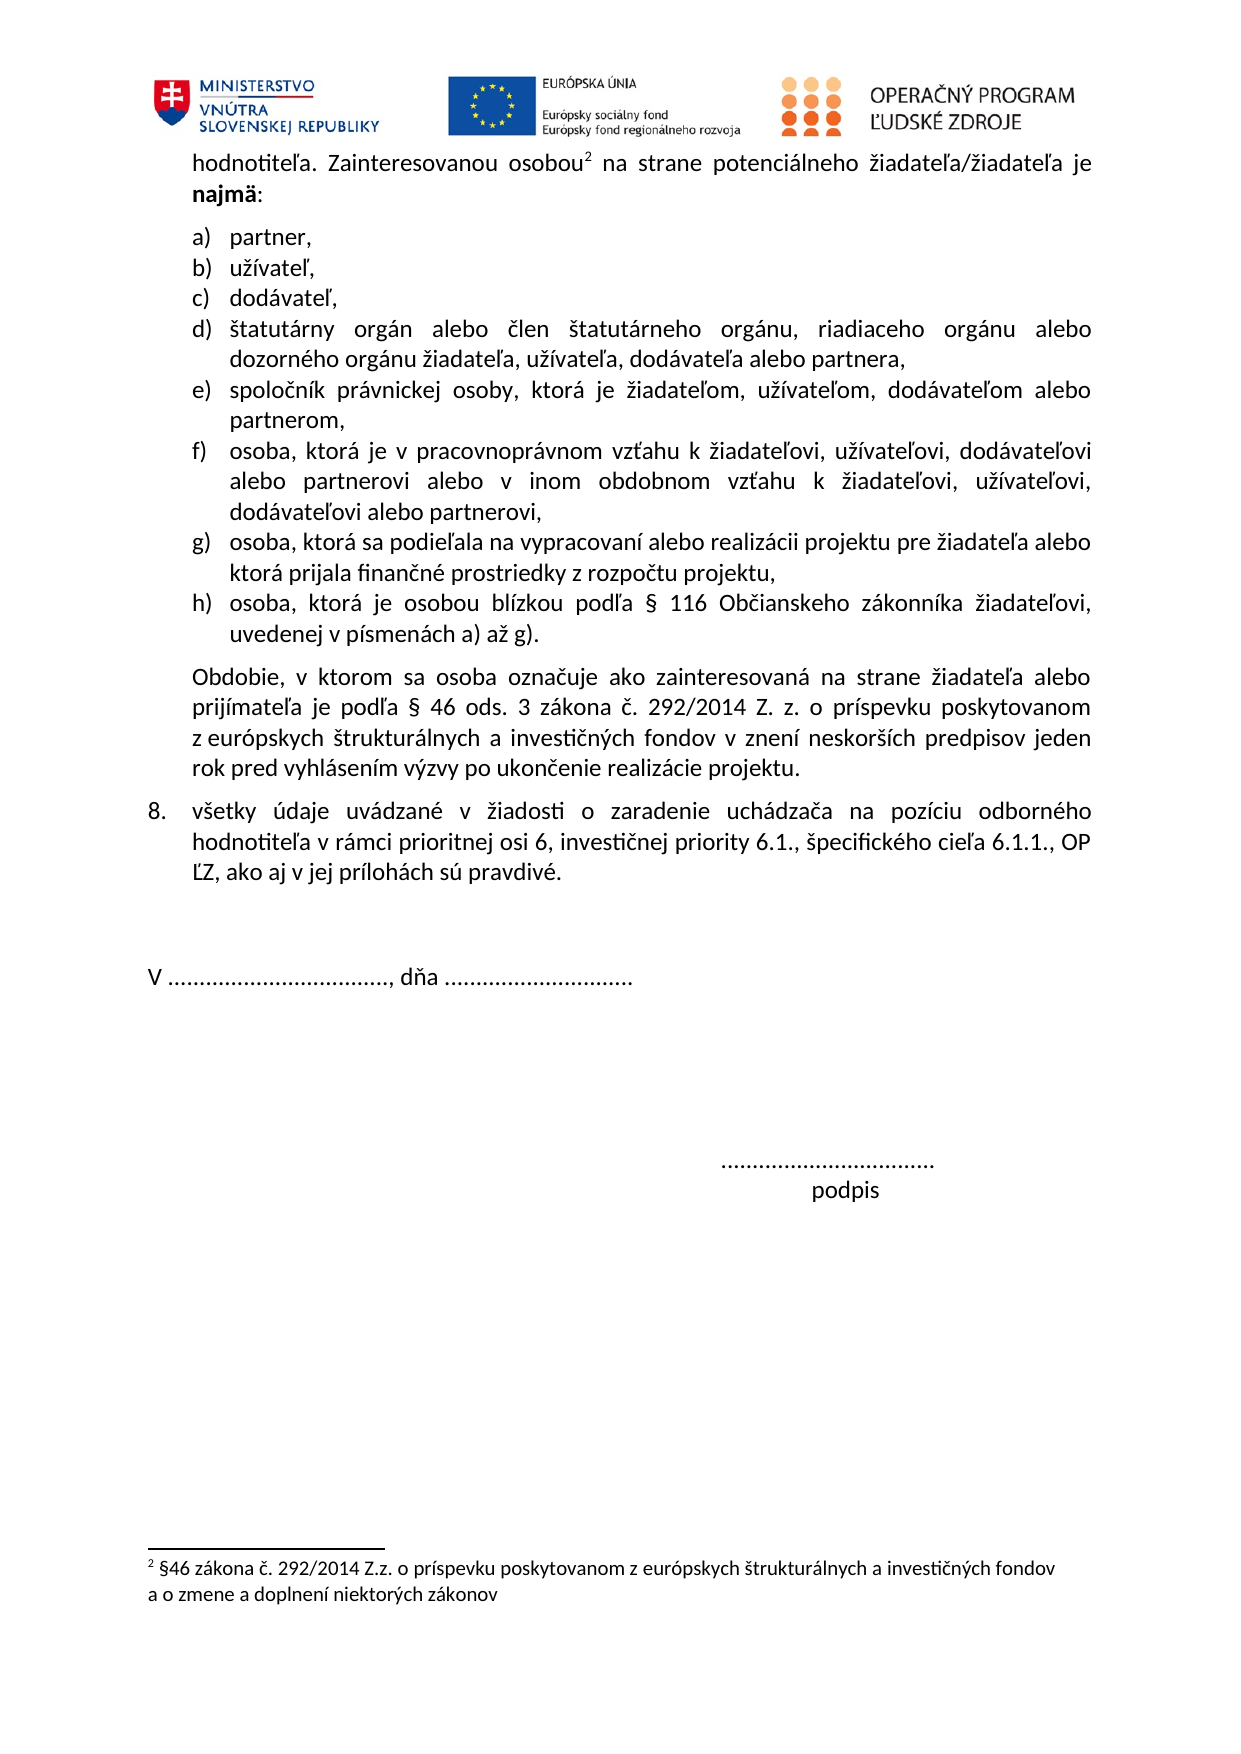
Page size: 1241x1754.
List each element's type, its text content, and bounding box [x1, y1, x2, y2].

text V ..................................., dňa .............................. [148, 961, 1093, 991]
list užívateľ, [192, 252, 1093, 282]
list osoba, ktorá sa podieľala na vypracovaní alebo realizácii projektu pre žiadateľa alebo ktorá prijala finančné prostriedky z rozpočtu projektu, [192, 526, 1093, 587]
list spoločník právnickej osoby, ktorá je žiadateľom, užívateľom, dodávateľom alebo partnerom, [192, 374, 1093, 435]
text .................................. [148, 1144, 1093, 1174]
list osoba, ktorá je v pracovnoprávnom vzťahu k žiadateľovi, užívateľovi, dodávateľovi alebo partnerovi alebo v inom obdobnom vzťahu k žiadateľovi, užívateľovi, dodávateľovi alebo partnerovi, [192, 435, 1093, 526]
text Obdobie, v ktorom sa osoba označuje ako zainteresovaná na strane žiadateľa alebo prijímateľa je podľa § 46 ods. 3 zákona č. 292/2014 Z. z. o príspevku poskytovanom z európskych štrukturálnych a investičných fondov v znení neskorších predpisov jeden rok pred vyhlásením výzvy po ukončenie realizácie projektu. [192, 661, 1093, 783]
list dodávateľ, [192, 282, 1093, 313]
list všetky údaje uvádzané v žiadosti o zaradenie uchádzača na pozíciu odborného hodnotiteľa v rámci prioritnej osi 6, investičnej priority 6.1., špecifického cieľa 6.1.1., OP ĽZ, ako aj v jej prílohách sú pravdivé. [148, 796, 1093, 887]
list štatutárny orgán alebo člen štatutárneho orgánu, riadiaceho orgánu alebo dozorného orgánu žiadateľa, užívateľa, dodávateľa alebo partnera, [192, 313, 1093, 374]
text podpis [148, 1174, 1093, 1205]
picture [147, 73, 1093, 140]
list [148, 148, 1093, 209]
list partner, [192, 221, 1093, 252]
list osoba, ktorá je osobou blízkou podľa § 116 Občianskeho zákonníka žiadateľovi, uvedenej v písmenách a) až g). [192, 587, 1093, 648]
